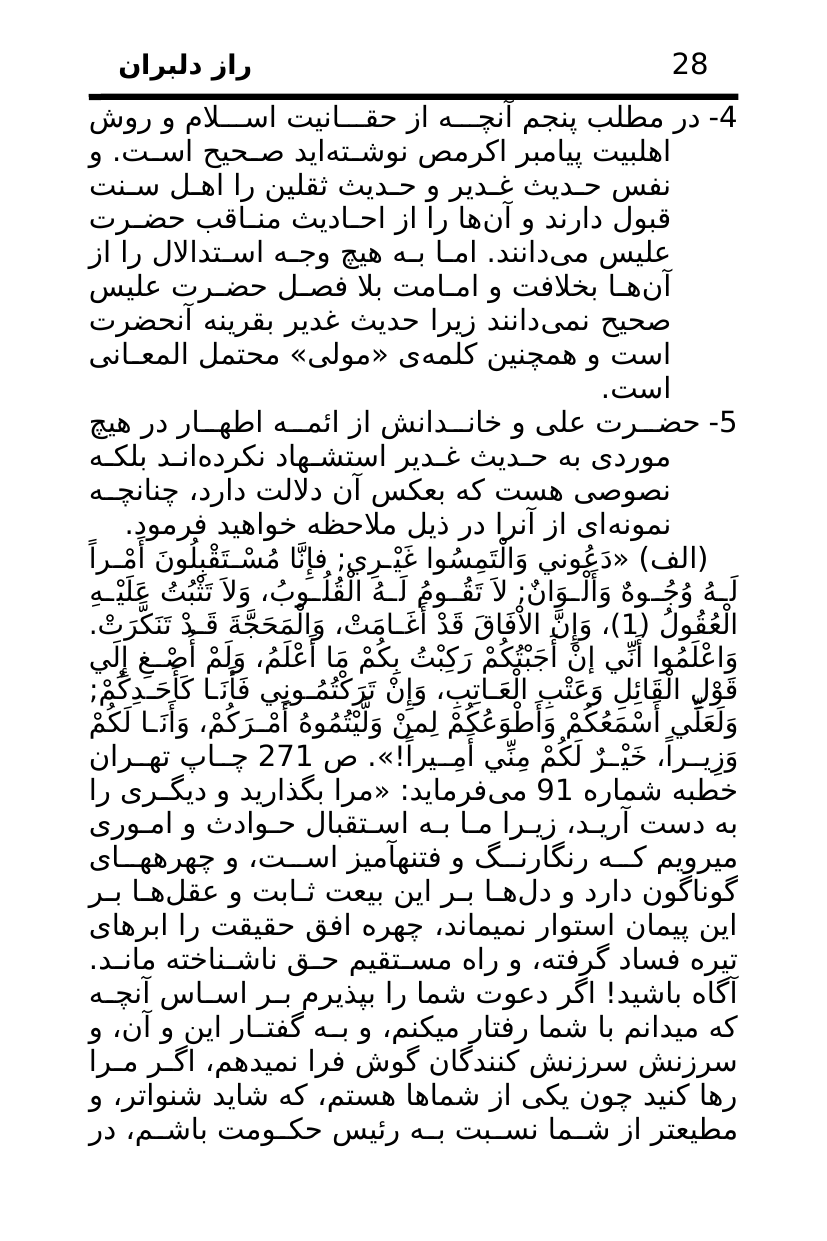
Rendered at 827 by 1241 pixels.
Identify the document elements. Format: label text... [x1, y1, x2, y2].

list حضرت علی و خاندانش از ائمه اطهار در هیچ موردی به حدیث غدیر استشهاد نکرده‌اند بلکه نصوصی هست که بعکس آن دلالت دارد، چنانچه نمونه‌ای از آنرا در ذیل ملاحظه خواهید فرمود. [89, 406, 708, 541]
list در مطلب پنجم آنچه از حقانیت اسلام و روش اهلبیت پیامبر اکرمص نوشته‌اید صحیح است. و نفس حدیث غدیر و حدیث ثقلین را اهل سنت قبول دارند و آن‌ها را از احادیث مناقب حضرت علیس می‌دانند. اما به هیچ وجه استدالال را از آن‌ها بخلافت و امامت بلا فصل حضرت علیس صحیح نمی‌دانند زیرا حدیث غدیر بقرینه آنحضرت است و همچنین کلمه‌ی «مولی» محتمل المعانی است. [89, 100, 708, 406]
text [89, 541, 738, 1146]
